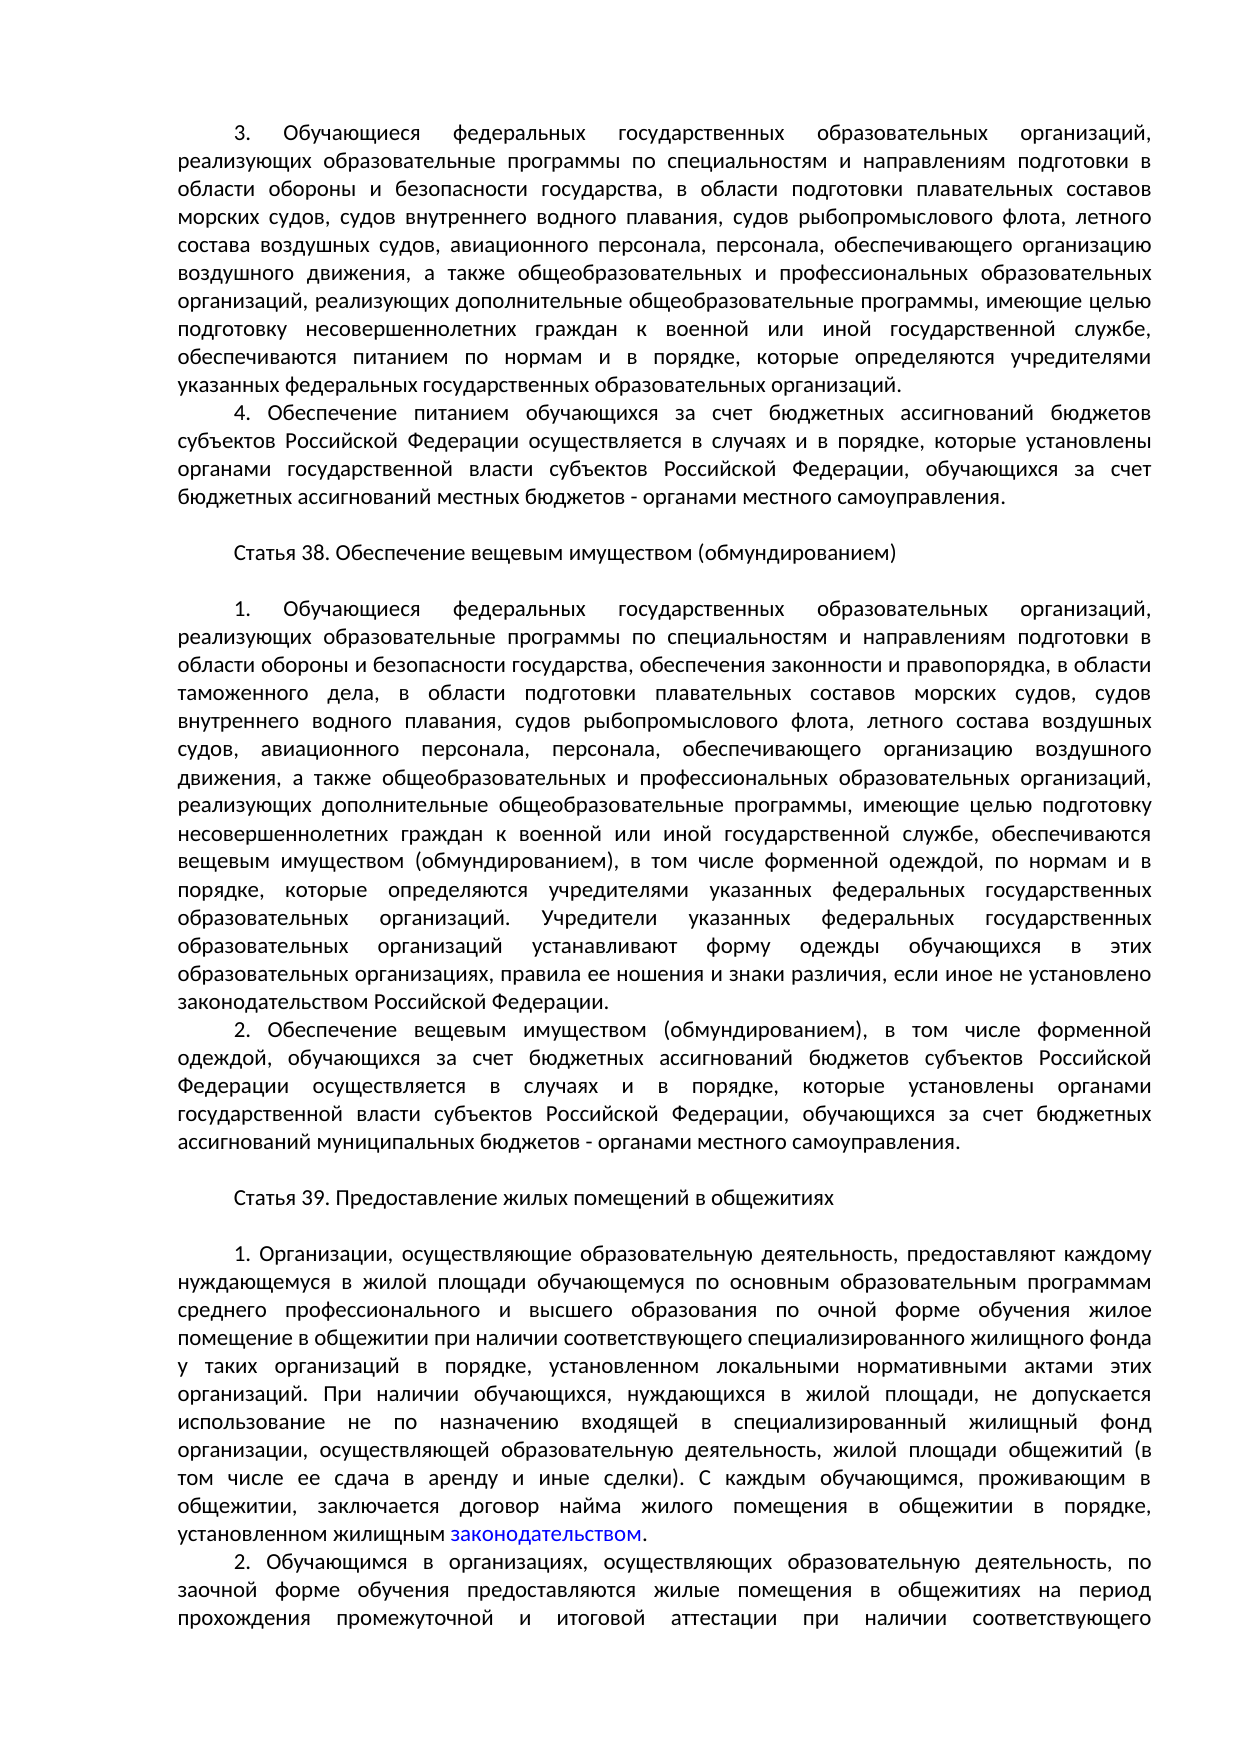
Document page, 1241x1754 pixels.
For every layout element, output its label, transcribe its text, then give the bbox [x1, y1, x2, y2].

text 2. Обеспечение вещевым имуществом (обмундированием), в том числе форменной одеждой, обучающихся за счет бюджетных ассигнований бюджетов субъектов Российской Федерации осуществляется в случаях и в порядке, которые установлены органами государственной власти субъектов Российской Федерации, обучающихся за счет бюджетных ассигнований муниципальных бюджетов - органами местного самоуправления. [177, 1015, 1152, 1155]
text 1. Обучающиеся федеральных государственных образовательных организаций, реализующих образовательные программы по специальностям и направлениям подготовки в области обороны и безопасности государства, обеспечения законности и правопорядка, в области таможенного дела, в области подготовки плавательных составов морских судов, судов внутреннего водного плавания, судов рыбопромыслового флота, летного состава воздушных судов, авиационного персонала, персонала, обеспечивающего организацию воздушного движения, а также общеобразовательных и профессиональных образовательных организаций, реализующих дополнительные общеобразовательные программы, имеющие целью подготовку несовершеннолетних граждан к военной или иной государственной службе, обеспечиваются вещевым имуществом (обмундированием), в том числе форменной одеждой, по нормам и в порядке, которые определяются учредителями указанных федеральных государственных образовательных организаций. Учредители указанных федеральных государственных образовательных организаций устанавливают форму одежды обучающихся в этих образовательных организациях, правила ее ношения и знаки различия, если иное не установлено законодательством Российской Федерации. [177, 594, 1152, 1015]
text Статья 39. Предоставление жилых помещений в общежитиях [177, 1183, 1152, 1211]
text 4. Обеспечение питанием обучающихся за счет бюджетных ассигнований бюджетов субъектов Российской Федерации осуществляется в случаях и в порядке, которые установлены органами государственной власти субъектов Российской Федерации, обучающихся за счет бюджетных ассигнований местных бюджетов - органами местного самоуправления. [177, 398, 1152, 510]
text 1. Организации, осуществляющие образовательную деятельность, предоставляют каждому нуждающемуся в жилой площади обучающемуся по основным образовательным программам среднего профессионального и высшего образования по очной форме обучения жилое помещение в общежитии при наличии соответствующего специализированного жилищного фонда у таких организаций в порядке, установленном локальными нормативными актами этих организаций. При наличии обучающихся, нуждающихся в жилой площади, не допускается использование не по назначению входящей в специализированный жилищный фонд организации, осуществляющей образовательную деятельность, жилой площади общежитий (в том числе ее сдача в аренду и иные сделки). С каждым обучающимся, проживающим в общежитии, заключается договор найма жилого помещения в общежитии в порядке, установленном жилищным законодательством. [177, 1239, 1152, 1547]
text Статья 38. Обеспечение вещевым имуществом (обмундированием) [177, 538, 1152, 566]
text 3. Обучающиеся федеральных государственных образовательных организаций, реализующих образовательные программы по специальностям и направлениям подготовки в области обороны и безопасности государства, в области подготовки плавательных составов морских судов, судов внутреннего водного плавания, судов рыбопромыслового флота, летного состава воздушных судов, авиационного персонала, персонала, обеспечивающего организацию воздушного движения, а также общеобразовательных и профессиональных образовательных организаций, реализующих дополнительные общеобразовательные программы, имеющие целью подготовку несовершеннолетних граждан к военной или иной государственной службе, обеспечиваются питанием по нормам и в порядке, которые определяются учредителями указанных федеральных государственных образовательных организаций. [177, 118, 1152, 398]
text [177, 1547, 1152, 1631]
